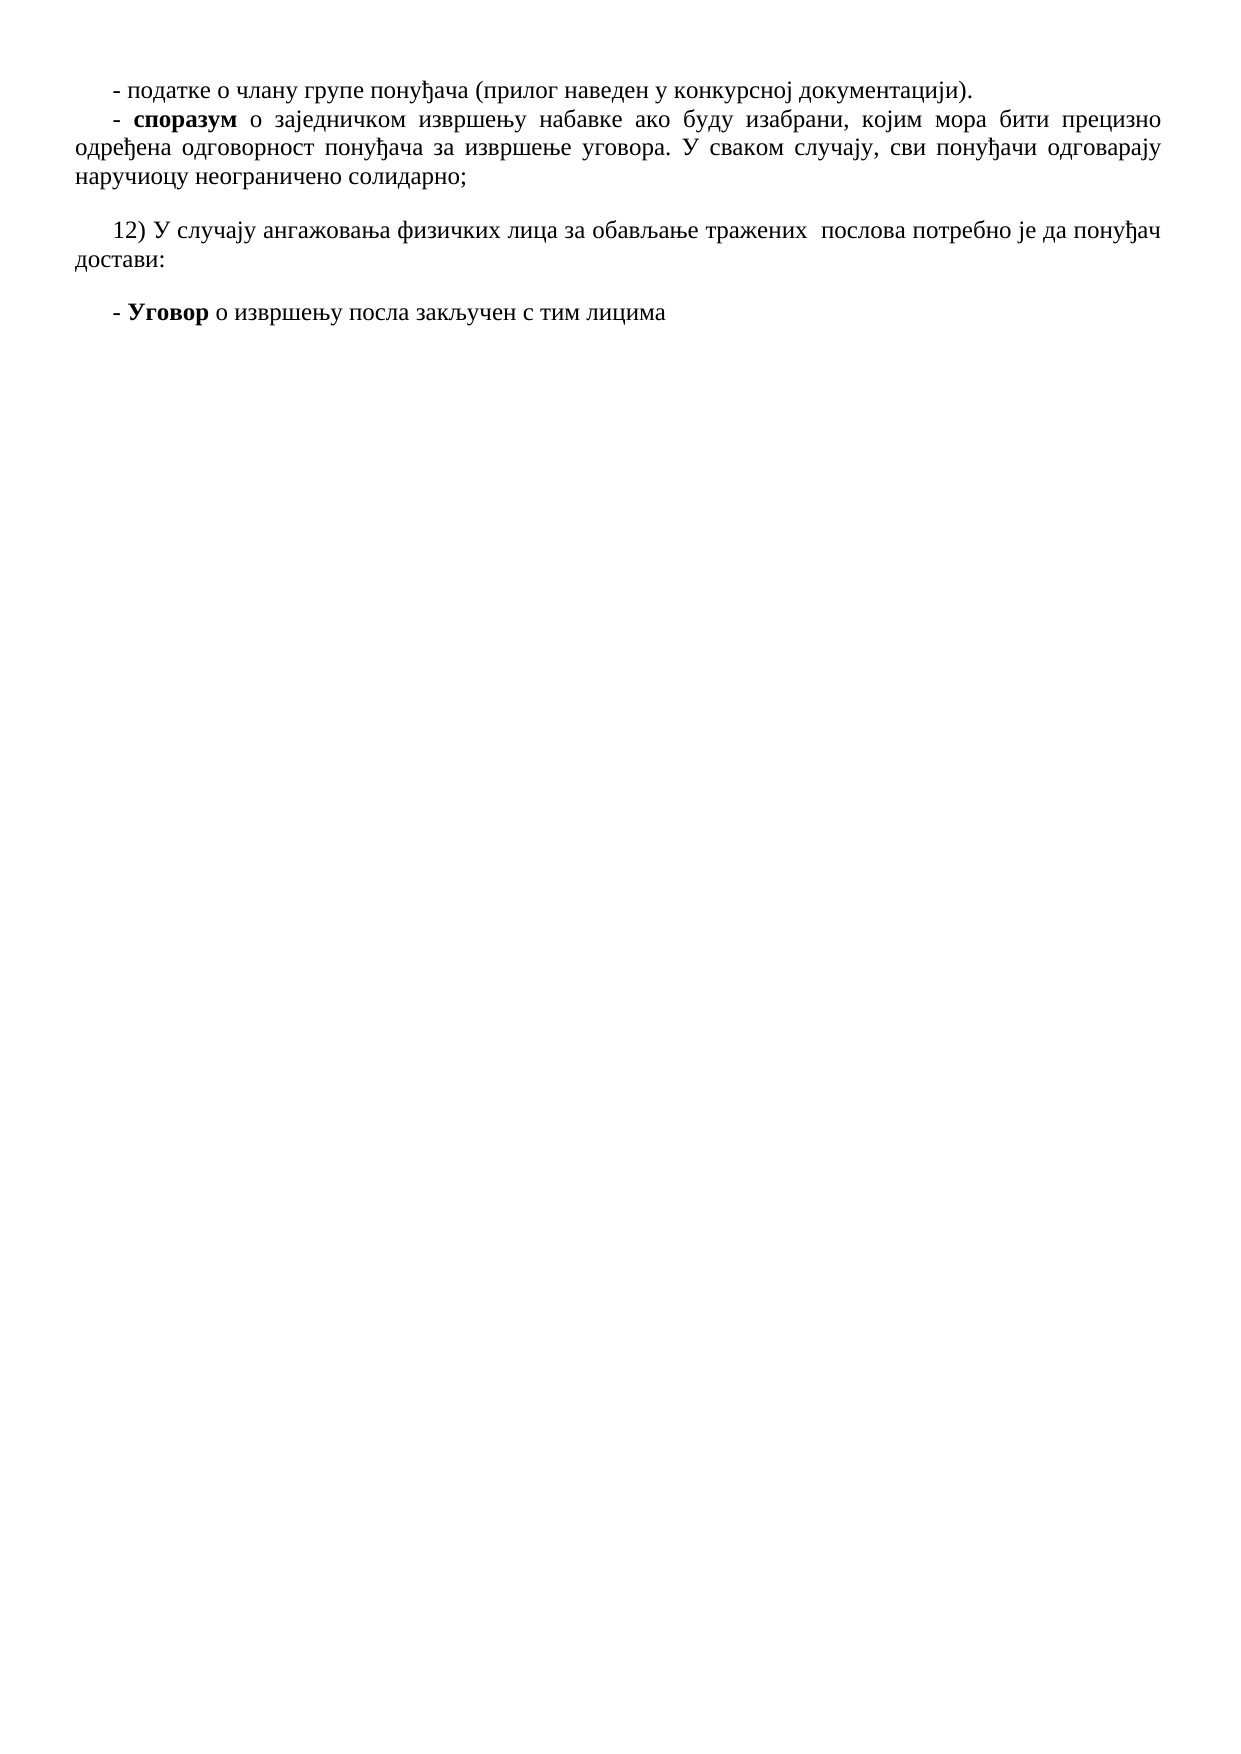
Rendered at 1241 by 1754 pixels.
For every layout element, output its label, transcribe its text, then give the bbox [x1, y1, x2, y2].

text 12) У случају ангажовања физичких лица за обављање тражених послова потребно је да понуђач достави: [75, 215, 1163, 272]
text - споразум о заједничком извршењу набавке ако буду изабрани, којим мора бити прецизно одређена одговорност понуђача за извршење уговора. У сваком случају, сви понуђачи одговарају наручиоцу неограничено солидарно; [75, 104, 1163, 190]
text - податке о члану групе понуђача (прилог наведен у конкурсној документацији). [75, 75, 1163, 104]
text - Уговор о извршењу посла закључен с тим лицима [75, 297, 1165, 326]
